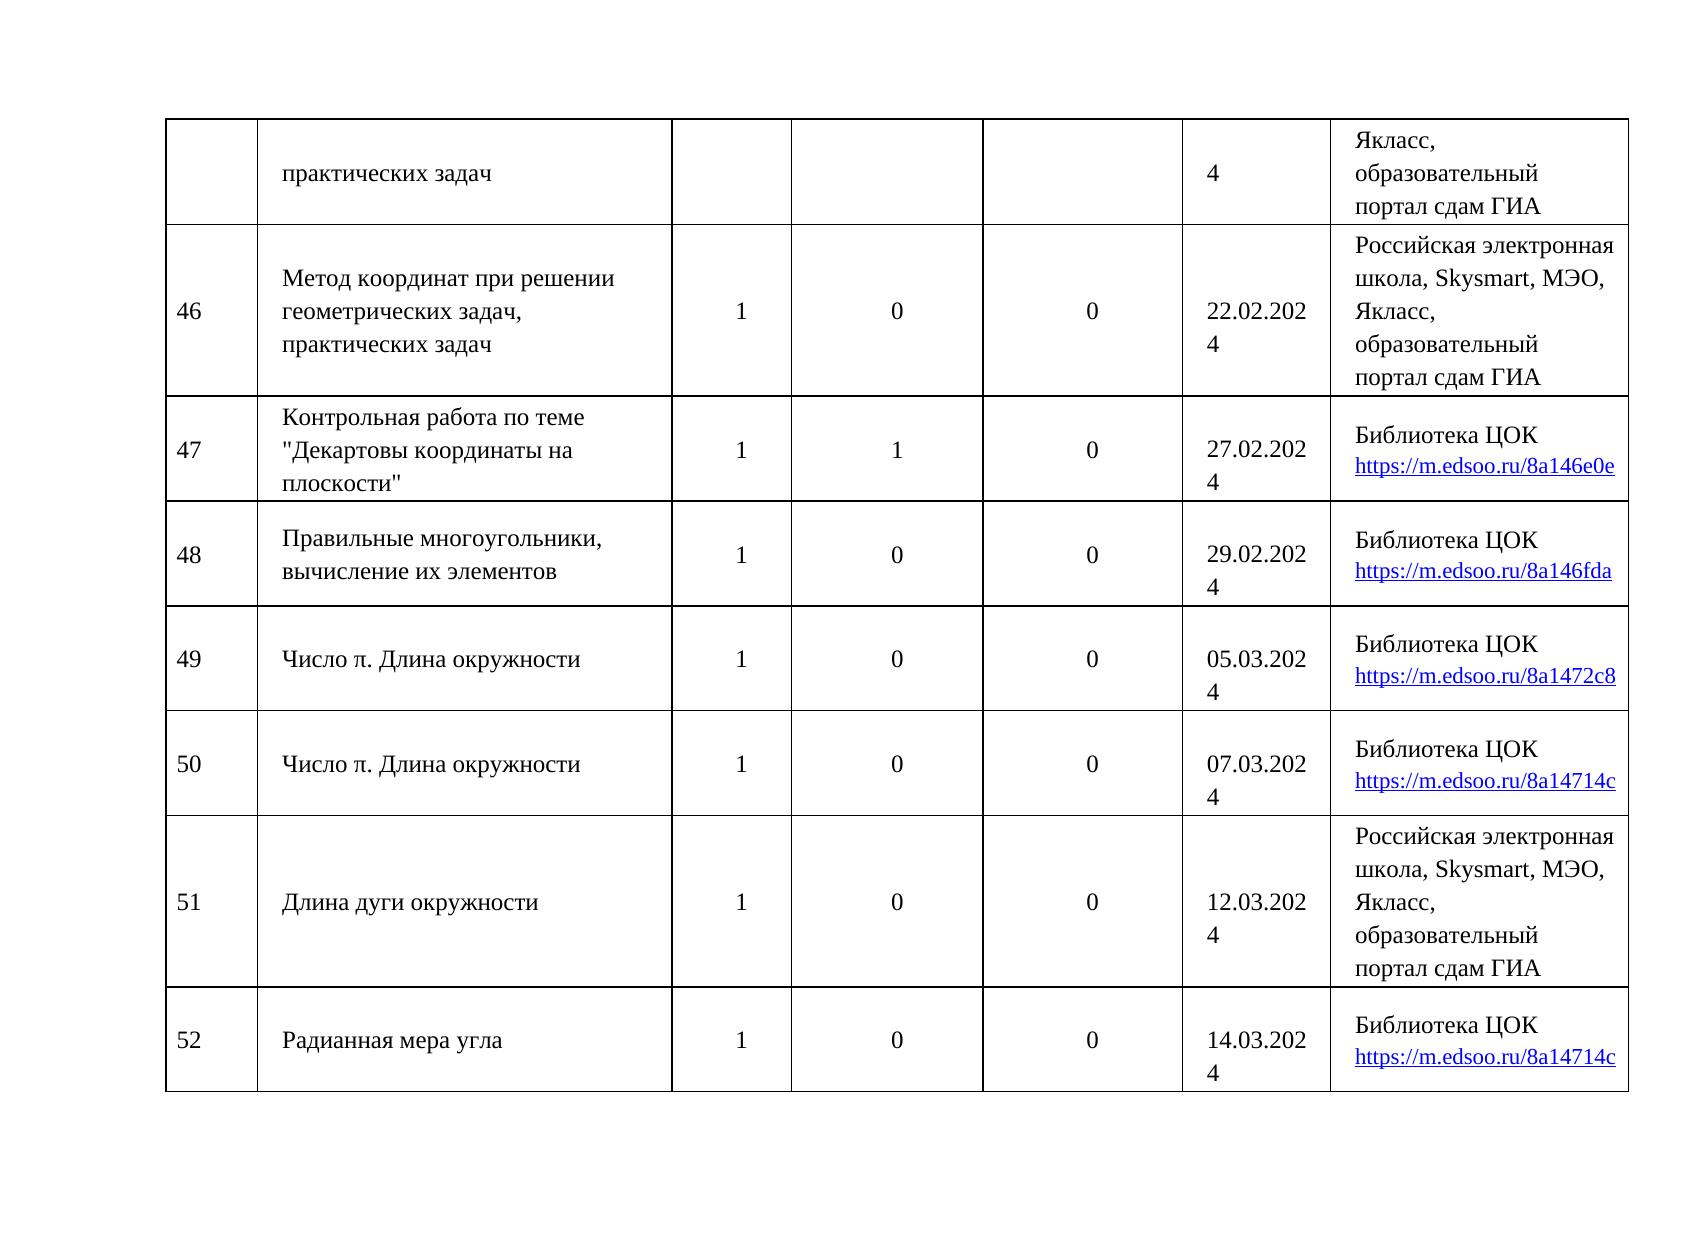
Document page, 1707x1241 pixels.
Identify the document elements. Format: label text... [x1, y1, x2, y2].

table_cell 0 [792, 225, 982, 395]
table_cell 1 [792, 397, 982, 500]
table_cell 0 [984, 711, 1182, 814]
table_cell 48 [167, 502, 257, 605]
table_cell 20.02.2024 [1183, 120, 1330, 223]
table_cell Метод координат при решении геометрических задач, практических задач [258, 225, 671, 395]
table_cell 0 [792, 607, 982, 710]
table_cell 05.03.2024 [1183, 607, 1330, 710]
table_cell Радианная мера угла [258, 988, 671, 1091]
table_cell 1 [673, 816, 791, 986]
table_cell 0 [984, 120, 1182, 223]
table_cell Библиотека ЦОК https://m.edsoo.ru/8a1472c8 [1331, 607, 1628, 710]
table_cell 1 [673, 711, 791, 814]
table_cell 45 [167, 120, 257, 223]
table_cell Российская электронная школа, Skysmart, МЭО, Якласс, образовательный портал сдам ГИА [1331, 816, 1628, 986]
table_cell 07.03.2024 [1183, 711, 1330, 814]
table_cell 22.02.2024 [1183, 225, 1330, 395]
table_cell 46 [167, 225, 257, 395]
table_cell Число π. Длина окружности [258, 607, 671, 710]
table_cell 1 [673, 120, 791, 223]
table_cell 0 [792, 816, 982, 986]
table_cell 0 [792, 711, 982, 814]
table_cell 0 [984, 225, 1182, 395]
table_cell Библиотека ЦОК https://m.edsoo.ru/8a14714c [1331, 711, 1628, 814]
table_cell Библиотека ЦОК https://m.edsoo.ru/8a146fda [1331, 502, 1628, 605]
table_cell Библиотека ЦОК https://m.edsoo.ru/8a146e0e [1331, 397, 1628, 500]
table_cell 1 [673, 225, 791, 395]
table_cell 0 [984, 988, 1182, 1091]
table_cell 0 [792, 502, 982, 605]
table_cell 12.03.2024 [1183, 816, 1330, 986]
table_cell 29.02.2024 [1183, 502, 1330, 605]
table_cell 0 [792, 120, 982, 223]
table_cell Правильные многоугольники, вычисление их элементов [258, 502, 671, 605]
table_cell Длина дуги окружности [258, 816, 671, 986]
table_cell 0 [984, 816, 1182, 986]
table_cell 1 [673, 988, 791, 1091]
table_cell 1 [673, 502, 791, 605]
table_cell 49 [167, 607, 257, 710]
table_cell 0 [792, 988, 982, 1091]
table_cell 0 [984, 397, 1182, 500]
table_cell 0 [984, 502, 1182, 605]
table_cell Контрольная работа по теме "Декартовы координаты на плоскости" [258, 397, 671, 500]
table_cell 0 [984, 607, 1182, 710]
table_cell 52 [167, 988, 257, 1091]
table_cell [258, 120, 671, 223]
table_cell 1 [673, 607, 791, 710]
table_cell 14.03.2024 [1183, 988, 1330, 1091]
table_cell 50 [167, 711, 257, 814]
table_cell Библиотека ЦОК https://m.edsoo.ru/8a14714c [1331, 988, 1628, 1091]
table_cell 27.02.2024 [1183, 397, 1330, 500]
table_cell Российская электронная школа, Skysmart, МЭО, Якласс, образовательный портал сдам ГИА [1331, 225, 1628, 395]
table_cell 47 [167, 397, 257, 500]
table_cell Число π. Длина окружности [258, 711, 671, 814]
table_cell 1 [673, 397, 791, 500]
table_cell 51 [167, 816, 257, 986]
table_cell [1331, 120, 1628, 223]
